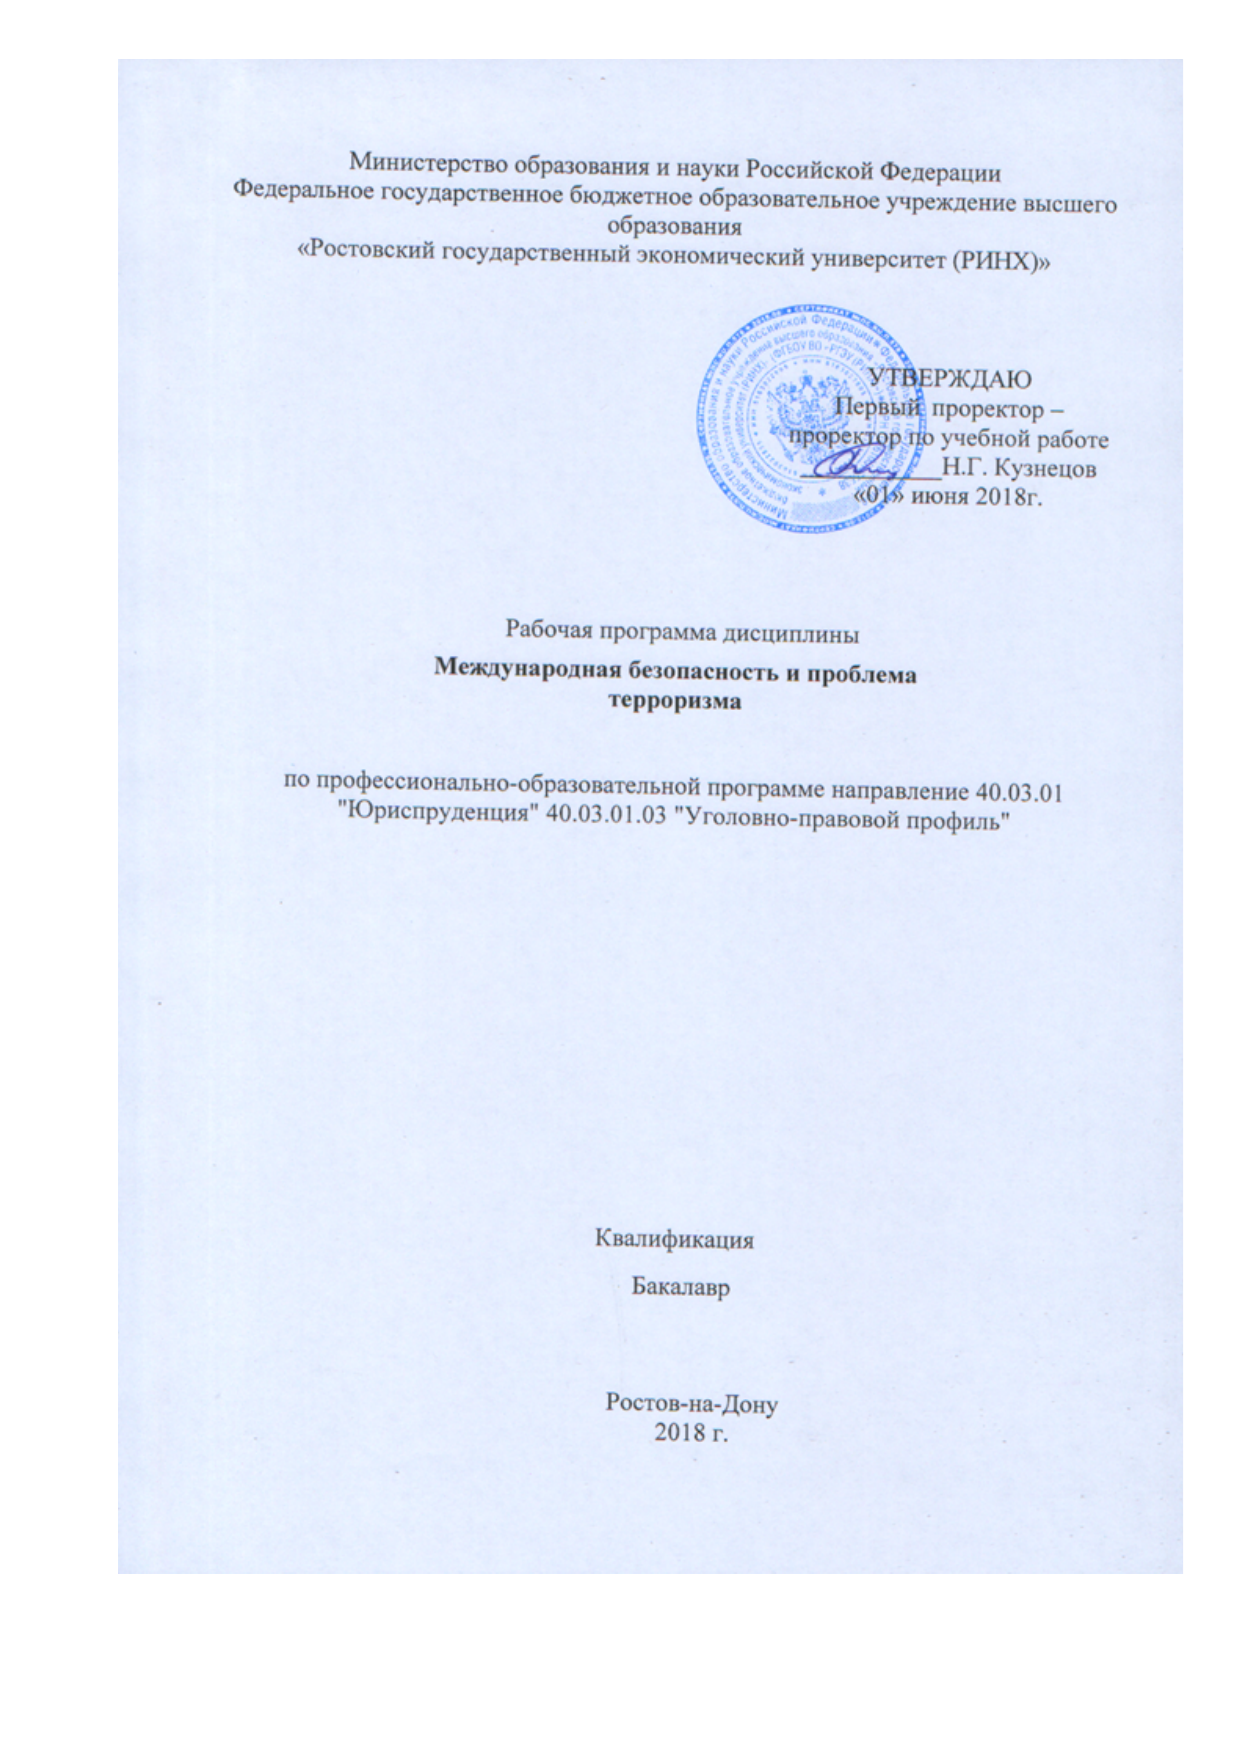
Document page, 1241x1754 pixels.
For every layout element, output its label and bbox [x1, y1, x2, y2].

picture [118, 59, 1184, 1574]
